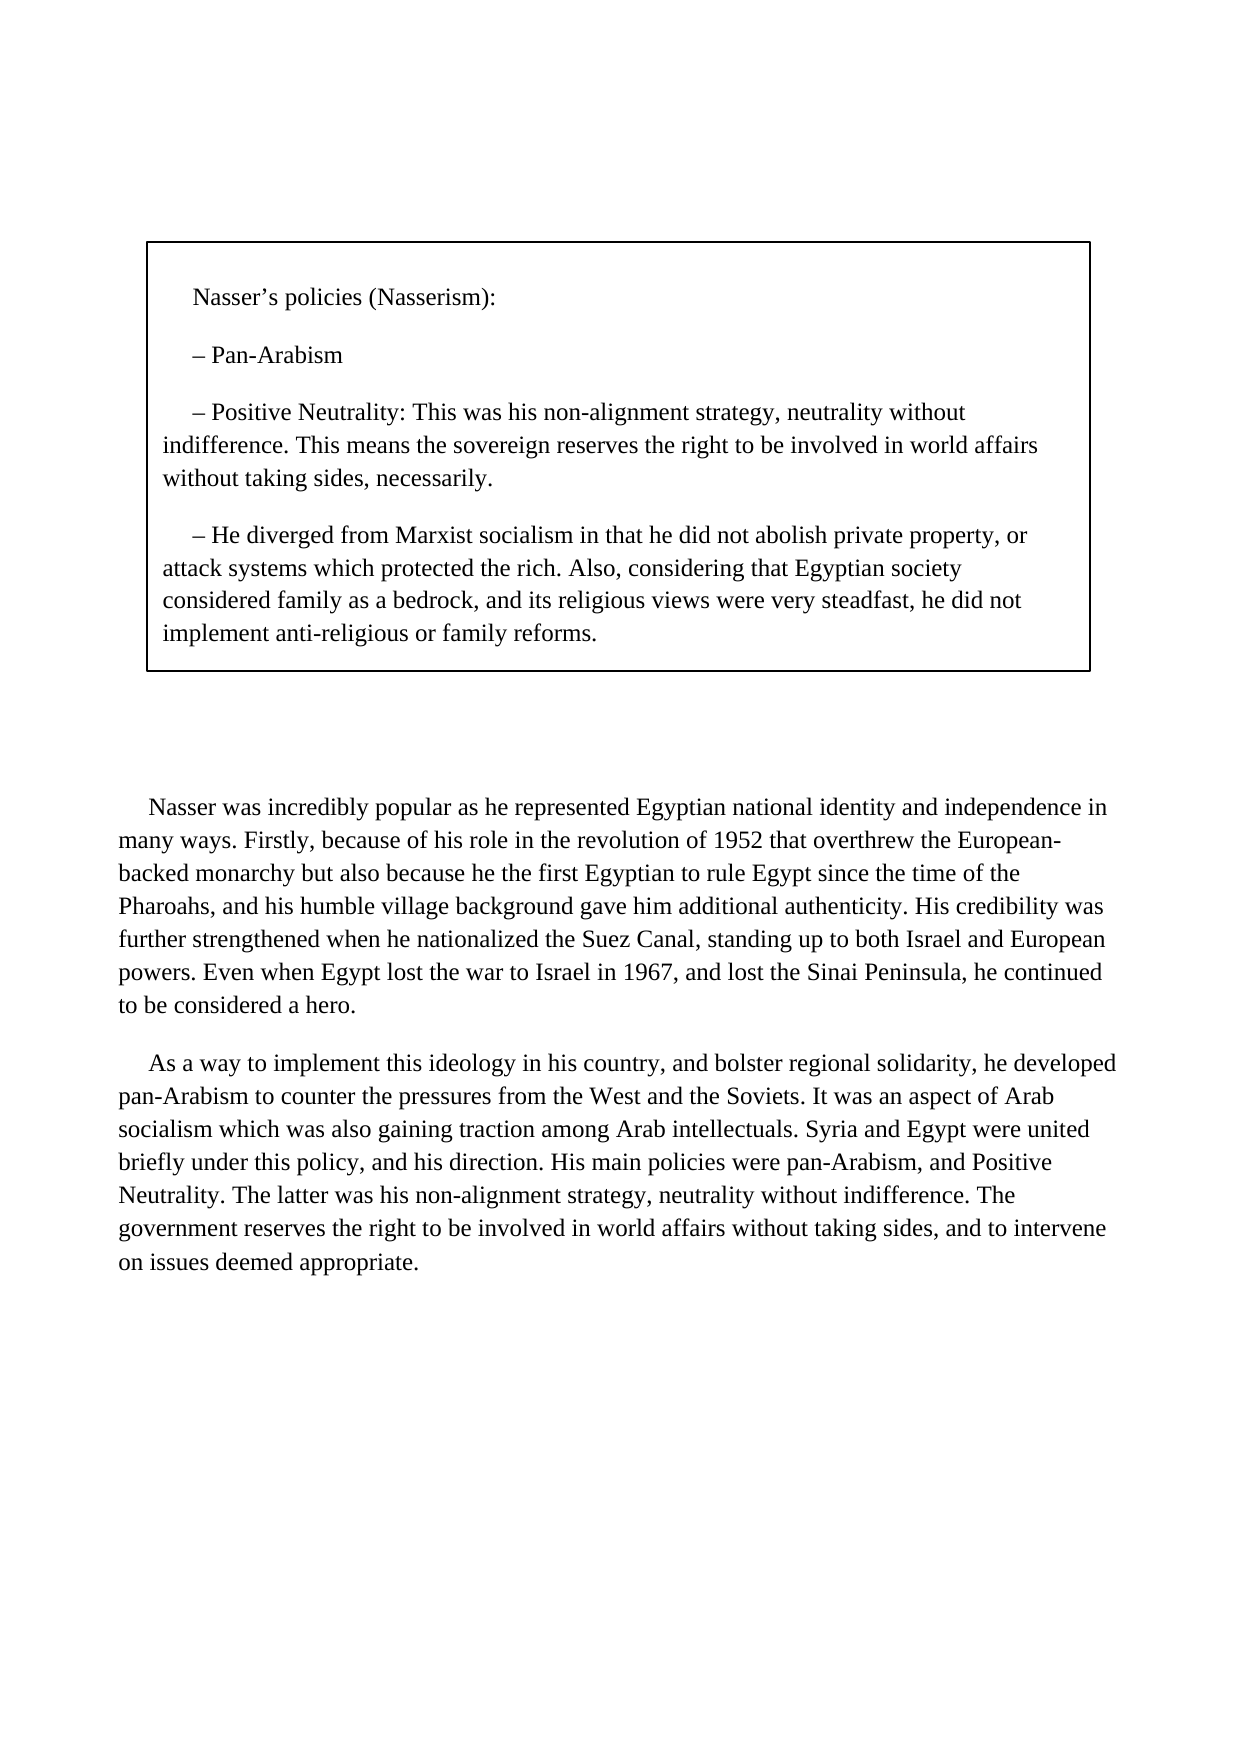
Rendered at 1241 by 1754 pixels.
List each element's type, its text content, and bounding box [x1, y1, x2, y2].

text Nasser was incredibly popular as he represented Egyptian national identity and independence in many ways. Firstly, because of his role in the revolution of 1952 that overthrew the European-backed monarchy but also because he the first Egyptian to rule Egypt since the time of the Pharoahs, and his humble village background gave him additional authenticity. His credibility was further strengthened when he nationalized the Suez Canal, standing up to both Israel and European powers. Even when Egypt lost the war to Israel in 1967, and lost the Sinai Peninsula, he continued to be considered a hero. [118, 792, 1122, 1019]
text As a way to implement this ideology in his country, and bolster regional solidarity, he developed pan-Arabism to counter the pressures from the West and the Soviets. It was an aspect of Arab socialism which was also gaining traction among Arab intellectuals. Syria and Egypt were united briefly under this policy, and his direction. His main policies were pan-Arabism, and Positive Neutrality. The latter was his non-alignment strategy, neutrality without indifference. The government reserves the right to be involved in world affairs without taking sides, and to intervene on issues deemed appropriate. [118, 1048, 1122, 1275]
